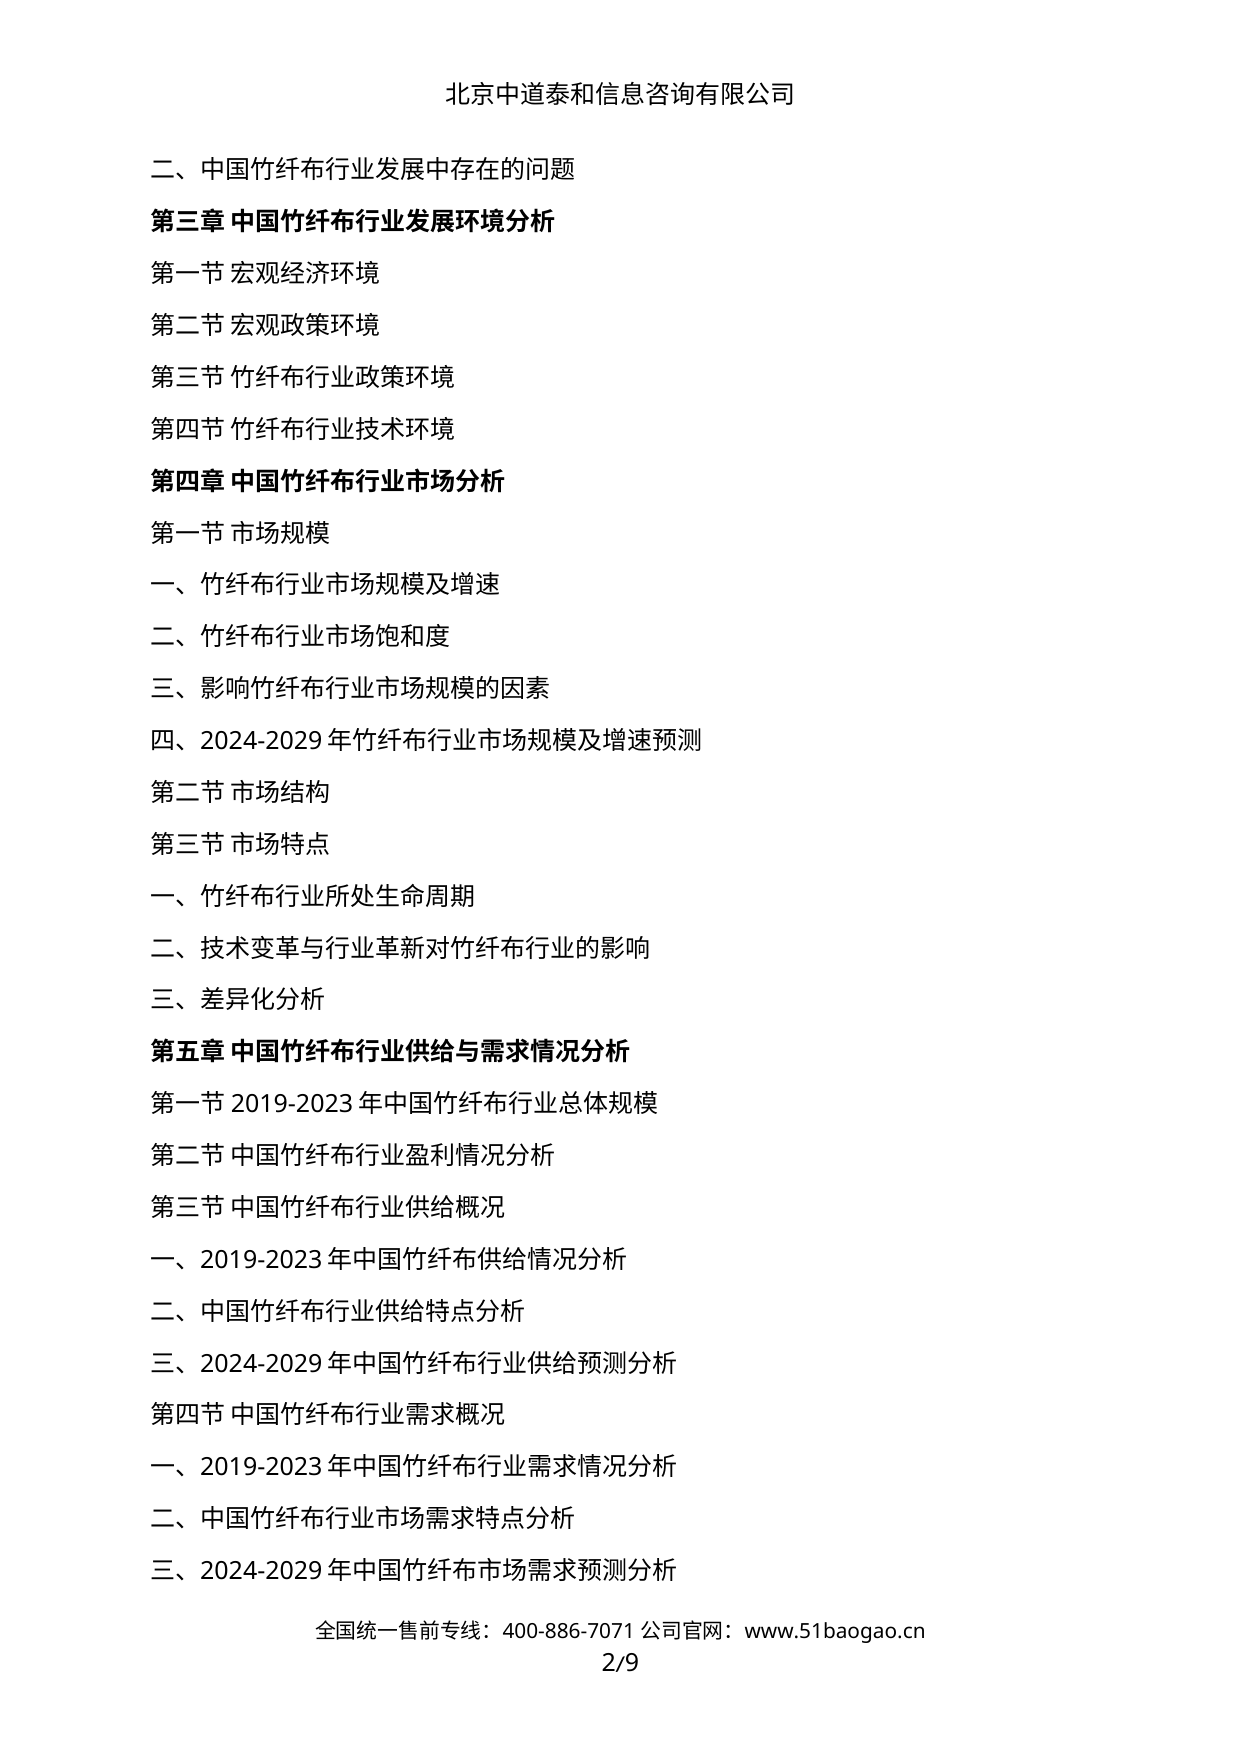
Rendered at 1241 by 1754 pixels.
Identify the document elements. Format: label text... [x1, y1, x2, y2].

text 二、竹纤布行业市场饱和度 [150, 617, 1090, 653]
text 二、中国竹纤布行业供给特点分析 [150, 1291, 1090, 1327]
text 一、竹纤布行业所处生命周期 [150, 876, 1090, 912]
text 二、技术变革与行业革新对竹纤布行业的影响 [150, 928, 1090, 964]
text 第三章 中国竹纤布行业发展环境分析 [150, 202, 1090, 238]
text 三、差异化分析 [150, 980, 1090, 1016]
text 三、影响竹纤布行业市场规模的因素 [150, 669, 1090, 705]
text 第二节 中国竹纤布行业盈利情况分析 [150, 1136, 1090, 1172]
text 二、中国竹纤布行业市场需求特点分析 [150, 1499, 1090, 1535]
text 三、2024-2029年中国竹纤布行业供给预测分析 [150, 1343, 1090, 1379]
text 第四节 中国竹纤布行业需求概况 [150, 1395, 1090, 1431]
text 第二节 市场结构 [150, 772, 1090, 809]
text 第五章 中国竹纤布行业供给与需求情况分析 [150, 1032, 1090, 1068]
text 三、2024-2029年中国竹纤布市场需求预测分析 [150, 1551, 1090, 1587]
text 一、2019-2023年中国竹纤布行业需求情况分析 [150, 1447, 1090, 1483]
text 二、中国竹纤布行业发展中存在的问题 [150, 150, 1090, 186]
text 第一节 宏观经济环境 [150, 254, 1090, 290]
text 第四章 中国竹纤布行业市场分析 [150, 461, 1090, 497]
text 第一节 2019-2023年中国竹纤布行业总体规模 [150, 1084, 1090, 1120]
text 第三节 市场特点 [150, 824, 1090, 861]
text 一、2019-2023年中国竹纤布供给情况分析 [150, 1239, 1090, 1276]
text 第一节 市场规模 [150, 513, 1090, 549]
text 一、竹纤布行业市场规模及增速 [150, 565, 1090, 601]
text 四、2024-2029年竹纤布行业市场规模及增速预测 [150, 721, 1090, 757]
text 第三节 中国竹纤布行业供给概况 [150, 1187, 1090, 1224]
text 第三节 竹纤布行业政策环境 [150, 357, 1090, 394]
text 第二节 宏观政策环境 [150, 306, 1090, 342]
text 第四节 竹纤布行业技术环境 [150, 409, 1090, 446]
